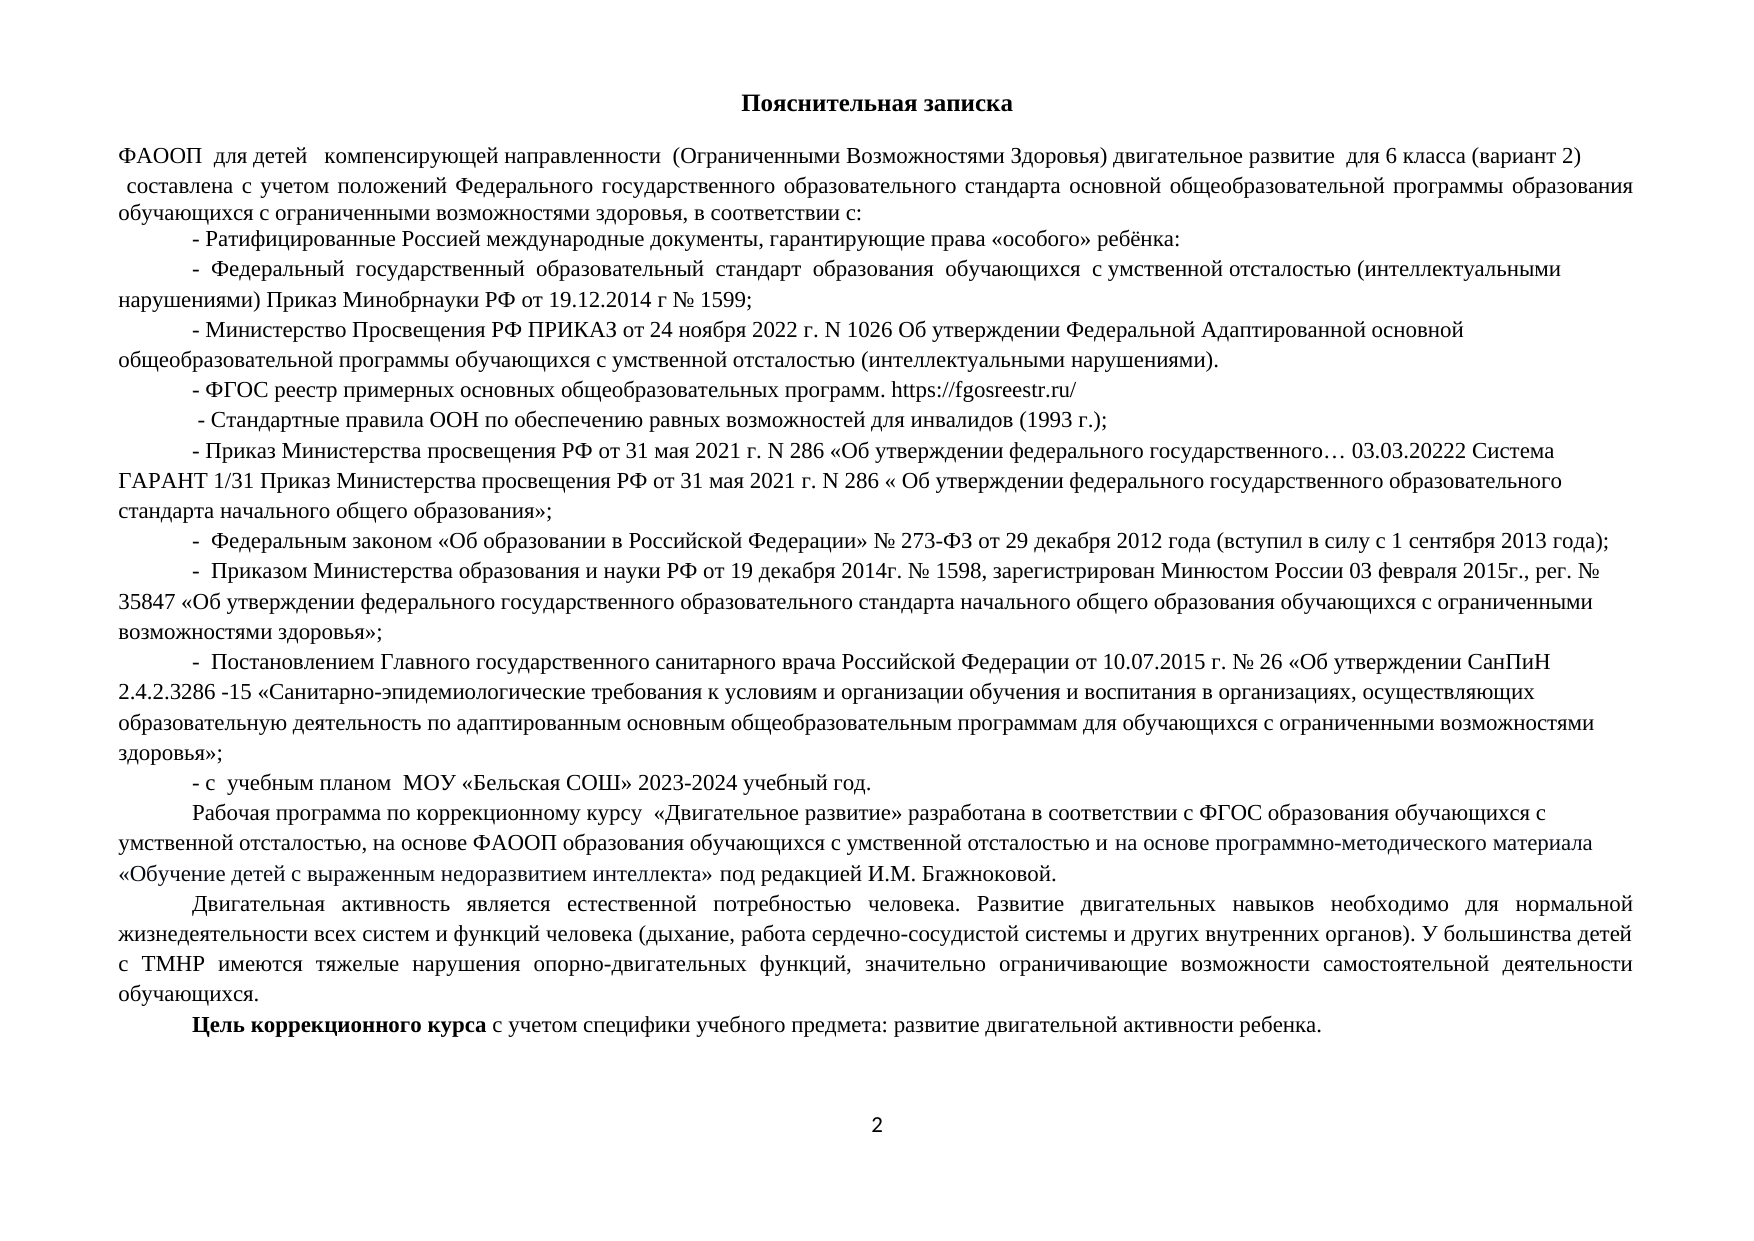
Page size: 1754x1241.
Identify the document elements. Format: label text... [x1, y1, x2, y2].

text - Приказ Министерства просвещения РФ от 31 мая 2021 г. N 286 «Об утверждении федерального государственного… 03.03.20222 Система ГАРАНТ 1/31 Приказ Министерства просвещения РФ от 31 мая 2021 г. N 286 « Об утверждении федерального государственного образовательного стандарта начального общего образования»; [118, 437, 1636, 523]
text Рабочая программа по коррекционному курсу «Двигательное развитие» разработана в соответствии с ФГОС образования обучающихся с умственной отсталостью, на основе ФАООП образования обучающихся с умственной отсталостью и на основе программно-методического материала «Обучение детей с выраженным недоразвитием интеллекта» под редакцией И.М. Бгажноковой. [118, 799, 1636, 886]
text - Постановлением Главного государственного санитарного врача Российской Федерации от 10.07.2015 г. № 26 «Об утверждении СанПиН 2.4.2.3286 -15 «Санитарно-эпидемиологические требования к условиям и организации обучения и воспитания в организациях, осуществляющих образовательную деятельность по адаптированным основным общеобразовательным программам для обучающихся с ограниченными возможностями здоровья»; [118, 648, 1636, 765]
text - Стандартные правила ООН по обеспечению равных возможностей для инвалидов (1993 г.); [118, 407, 1636, 433]
text ФАООП для детей компенсирующей направленности (Ограниченными Возможностями Здоровья) двигательное развитие для 6 класса (вариант 2) [118, 142, 1636, 169]
text - Министерство Просвещения РФ ПРИКАЗ от 24 ноября 2022 г. N 1026 Об утверждении Федеральной Адаптированной основной общеобразовательной программы обучающихся с умственной отсталостью (интеллектуальными нарушениями). [118, 316, 1636, 372]
text Цель коррекционного курса с учетом специфики учебного предмета: развитие двигательной активности ребенка. [118, 1011, 1636, 1037]
text - ФГОС реестр примерных основных общеобразовательных программ. https://fgosreestr.ru/ [118, 376, 1636, 403]
text Пояснительная записка [118, 88, 1636, 117]
text Двигательная активность является естественной потребностью человека. Развитие двигательных навыков необходимо для нормальной жизнедеятельности всех систем и функций человека (дыхание, работа сердечно-сосудистой системы и других внутренних органов). У большинства детей с ТМНР имеются тяжелые нарушения опорно-двигательных функций, значительно ограничивающие возможности самостоятельной деятельности обучающихся. [118, 890, 1636, 1007]
text - Федеральным законом «Об образовании в Российской Федерации» № 273-ФЗ от 29 декабря 2012 года (вступил в силу с 1 сентября 2013 года); [118, 527, 1636, 554]
text - с учебным планом МОУ «Бельская СОШ» 2023-2024 учебный год. [118, 769, 1636, 795]
text - Приказом Министерства образования и науки РФ от 19 декабря 2014г. № 1598, зарегистрирован Минюстом России 03 февраля 2015г., рег. № 35847 «Об утверждении федерального государственного образовательного стандарта начального общего образования обучающихся с ограниченными возможностями здоровья»; [118, 558, 1636, 644]
text составлена с учетом положений Федерального государственного образовательного стандарта основной общеобразовательной программы образования обучающихся с ограниченными возможностями здоровья, в соответствии с: [118, 173, 1636, 225]
text - Федеральный государственный образовательный стандарт образования обучающихся с умственной отсталостью (интеллектуальными нарушениями) Приказ Минобрнауки РФ от 19.12.2014 г № 1599; [118, 256, 1636, 312]
text - Ратифицированные Россией международные документы, гарантирующие права «особого» ребёнка: [118, 225, 1636, 252]
